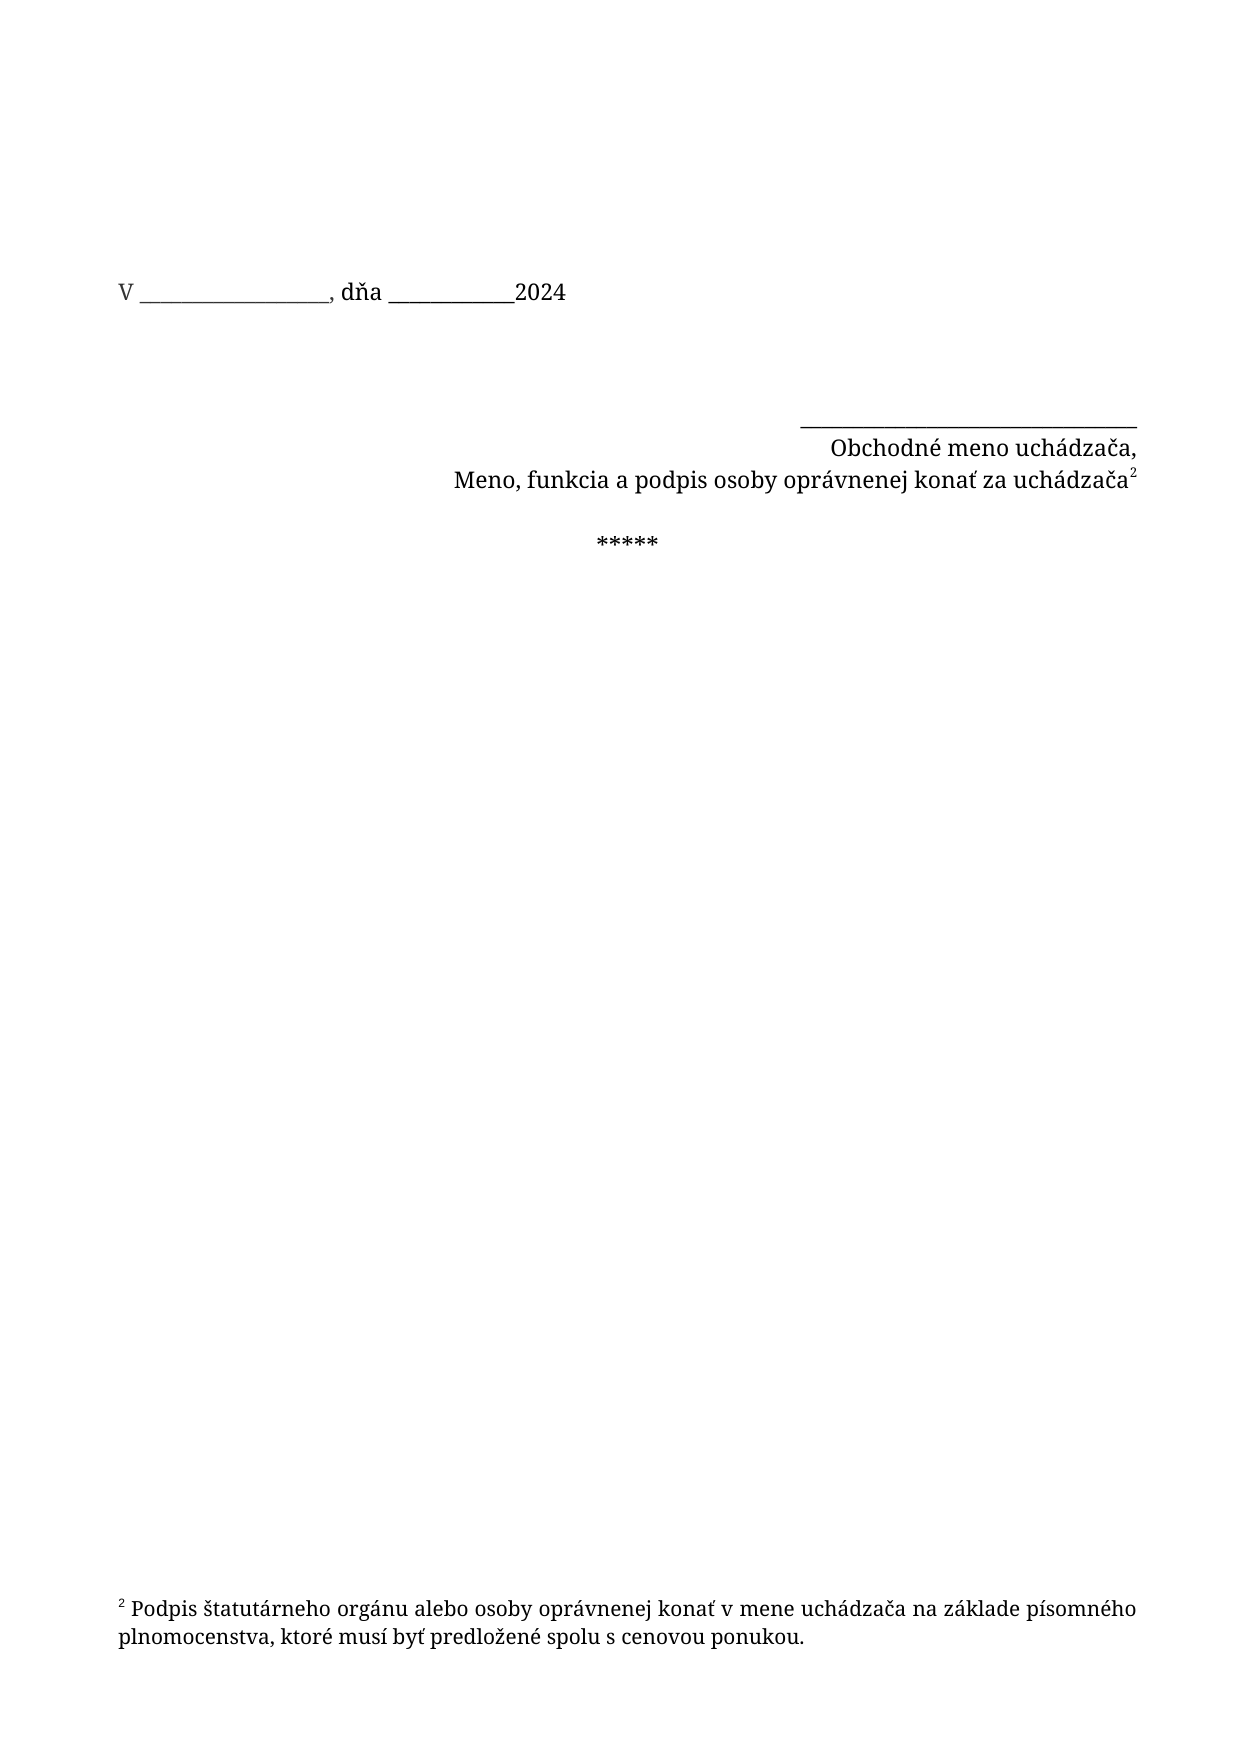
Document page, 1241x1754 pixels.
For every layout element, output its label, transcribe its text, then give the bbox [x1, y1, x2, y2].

text ***** [118, 529, 1137, 563]
text ________________________________ [118, 401, 1137, 432]
text Obchodné meno uchádzača, [118, 432, 1137, 464]
text V __________________, dňa ____________2024 [118, 276, 1137, 307]
text Meno, funkcia a podpis osoby oprávnenej konať za uchádzača [118, 464, 1137, 495]
